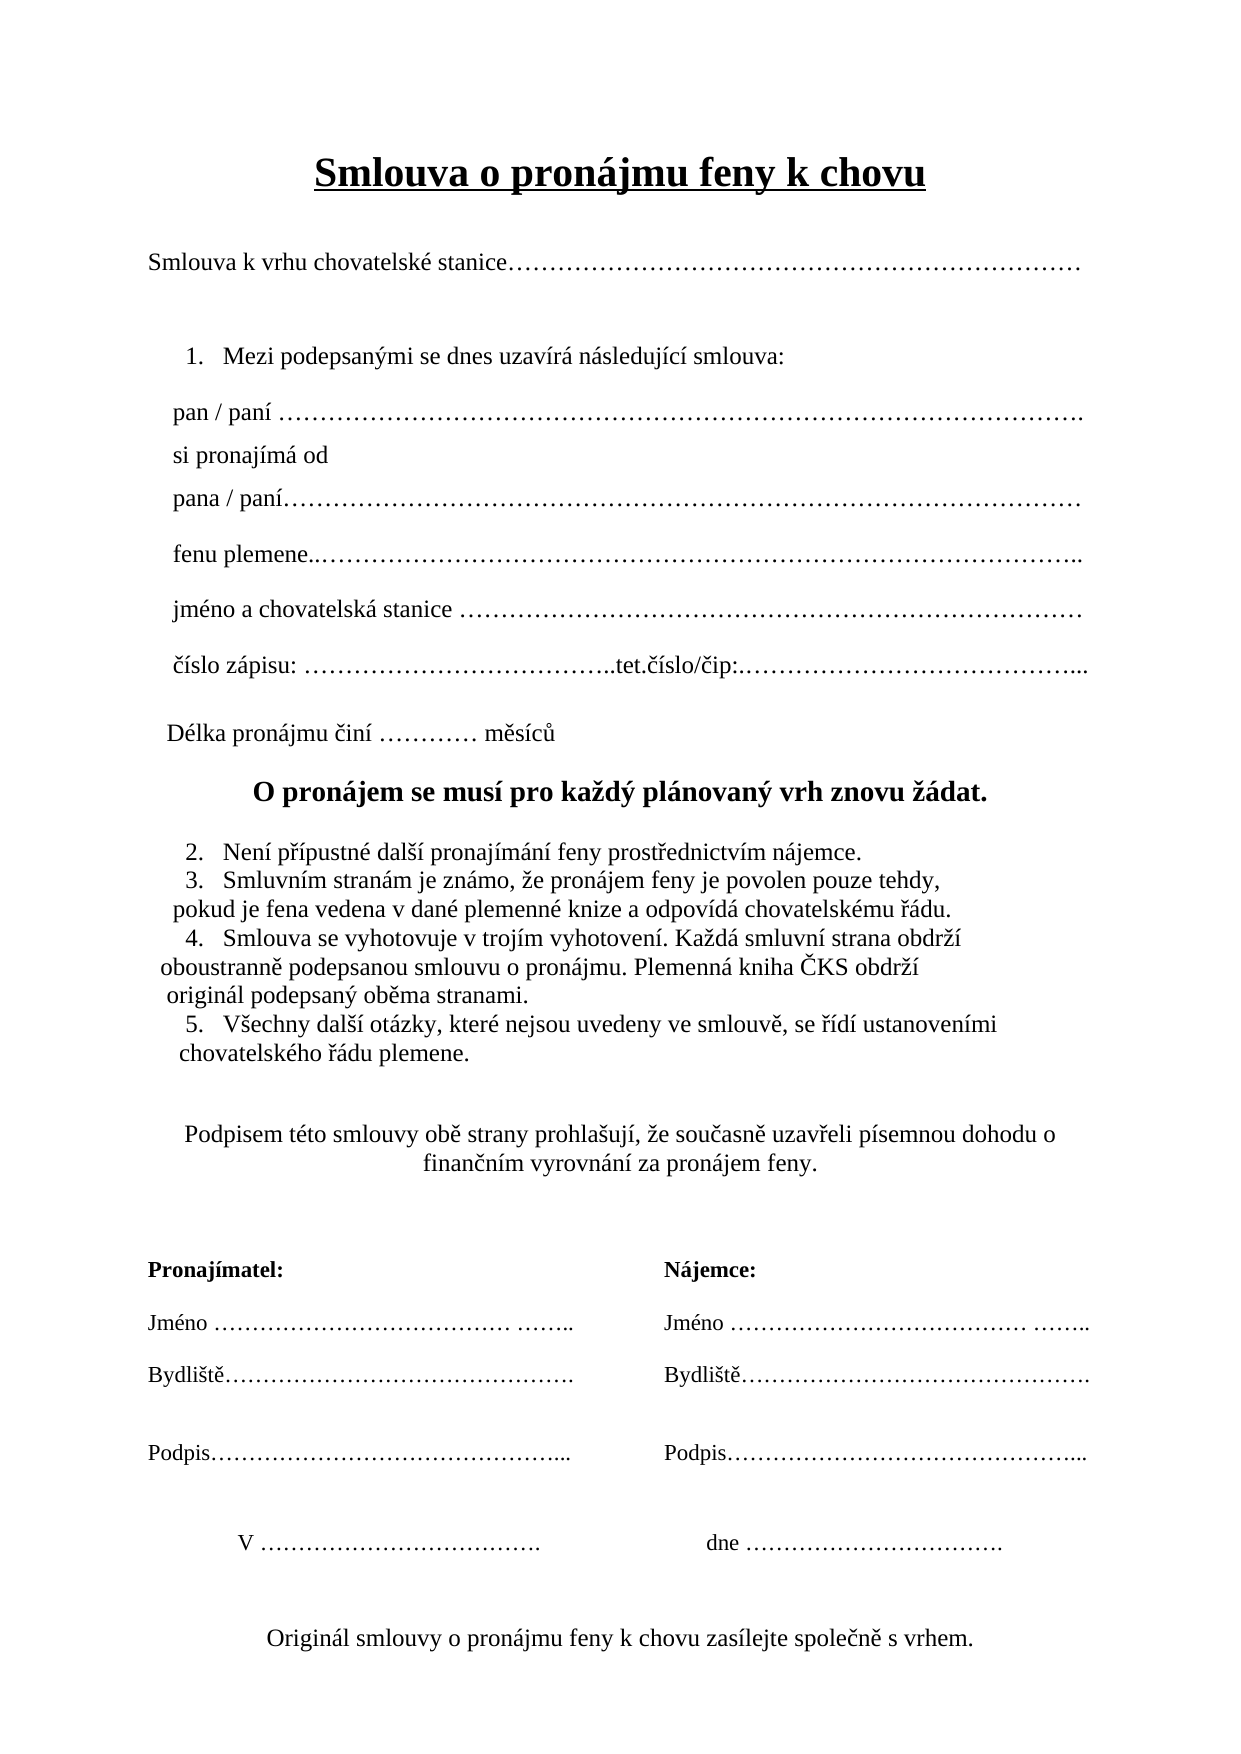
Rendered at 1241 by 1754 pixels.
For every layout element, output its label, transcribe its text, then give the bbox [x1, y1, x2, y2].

text Podpisem této smlouvy obě strany prohlašují, že současně uzavřeli písemnou dohodu o finančním vyrovnání za pronájem feny. [148, 1119, 1093, 1177]
text originál podepsaný oběma stranami. [148, 980, 1093, 1009]
list Mezi podepsanými se dnes uzavírá následující smlouva: [185, 341, 1093, 370]
text Jméno ………………………………… …….. Jméno ………………………………… …….. [148, 1309, 1093, 1335]
text Pronajímatel: Nájemce: [148, 1256, 1093, 1282]
text Smlouva o pronájmu feny k chovu [148, 148, 1093, 196]
list Smluvním stranám je známo, že pronájem feny je povolen pouze tehdy, [185, 865, 1093, 894]
text Délka pronájmu činí ………… měsíců [148, 718, 1093, 747]
text Podpis………………………………………... Podpis………………………………………... [148, 1439, 1093, 1465]
text fenu plemene..……………………………………………………………………………….. [148, 539, 1093, 568]
list Není přípustné další pronajímání feny prostřednictvím nájemce. [185, 837, 1093, 865]
text číslo zápisu: ………………………………..tet.číslo/čip:.…………………………………... [148, 650, 1093, 679]
text si pronajímá od [148, 440, 1093, 469]
text Bydliště………………………………………. Bydliště………………………………………. [148, 1361, 1093, 1388]
text pan / paní ……………………………………………………………………………………. [148, 397, 1093, 426]
text jméno a chovatelská stanice ………………………………………………………………… [148, 594, 1093, 623]
text pokud je fena vedena v dané plemenné knize a odpovídá chovatelskému řádu. [148, 894, 1093, 923]
list Smlouva se vyhotovuje v trojím vyhotovení. Každá smluvní strana obdrží [185, 923, 1093, 952]
text O pronájem se musí pro každý plánovaný vrh znovu žádat. [148, 774, 1093, 807]
text Smlouva k vrhu chovatelské stanice…………………………………………………………… [148, 247, 1093, 276]
text oboustranně podepsanou smlouvu o pronájmu. Plemenná kniha ČKS obdrží [148, 952, 1093, 980]
list Všechny další otázky, které nejsou uvedeny ve smlouvě, se řídí ustanoveními [185, 1009, 1093, 1038]
text pana / paní…………………………………………………………………………………… [148, 483, 1093, 512]
text V ………………………………. dne ……………………………. [148, 1529, 1093, 1556]
text chovatelského řádu plemene. [148, 1038, 1093, 1067]
